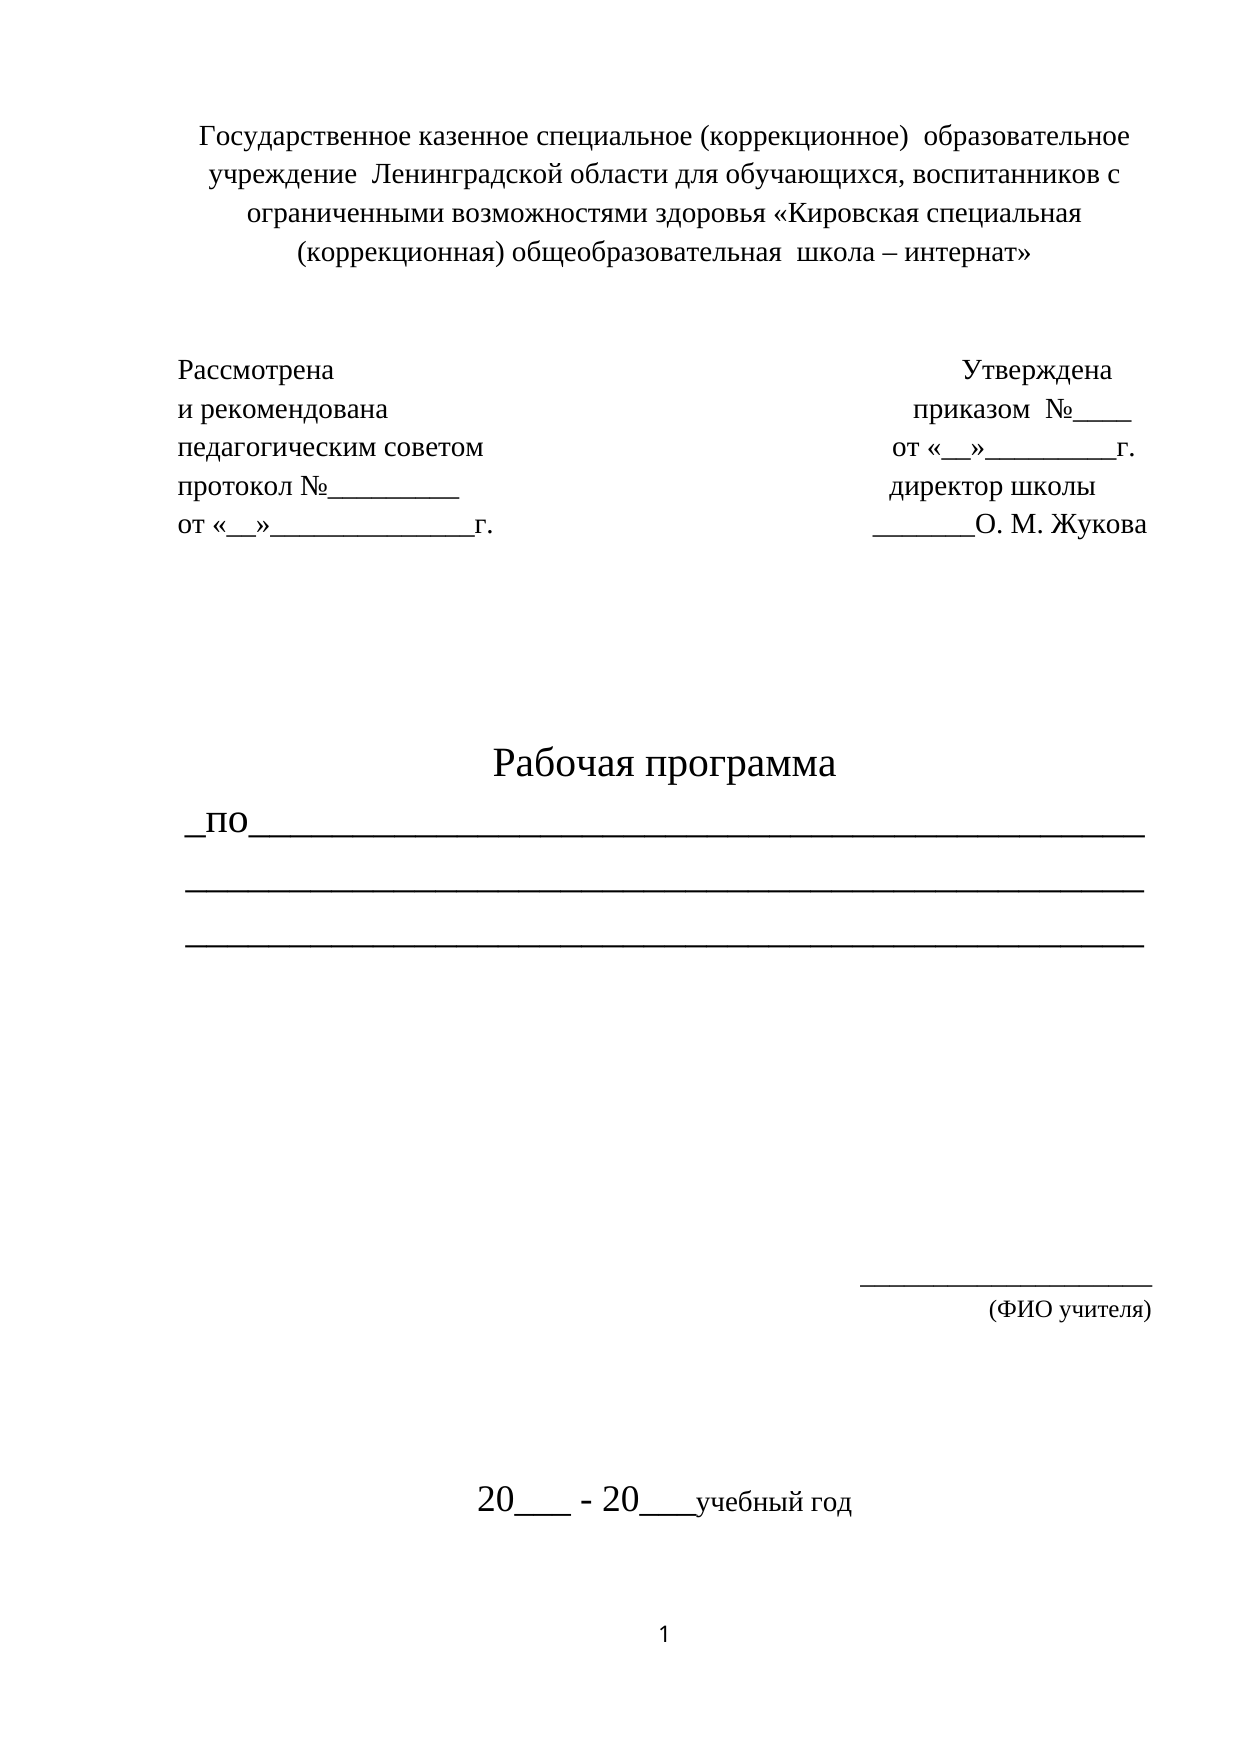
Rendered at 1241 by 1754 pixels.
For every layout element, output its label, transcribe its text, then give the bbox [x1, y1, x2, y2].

text ____________________ [177, 1256, 1152, 1289]
text (ФИО учителя) [177, 1294, 1152, 1323]
text Рабочая программа [177, 738, 1152, 786]
text от «__»______________г. _______О. М. Жукова [177, 507, 1152, 540]
text Рассмотрена Утверждена [177, 352, 1152, 386]
text Государственное казенное специальное (коррекционное) образовательное учреждение Ленинградской области для обучающихся, воспитанников с ограниченными возможностями здоровья «Кировская специальная (коррекционная) общеобразовательная школа – интернат» [177, 118, 1152, 267]
text педагогическим советом от «__»_________г. [177, 429, 1152, 463]
text _по_______________________________________________________________________________________________________________________________________ [177, 793, 1152, 951]
text и рекомендована приказом №____ [177, 391, 1152, 424]
text 20___ - 20___учебный год [177, 1476, 1152, 1519]
text протокол №_________ директор школы [177, 468, 1152, 502]
